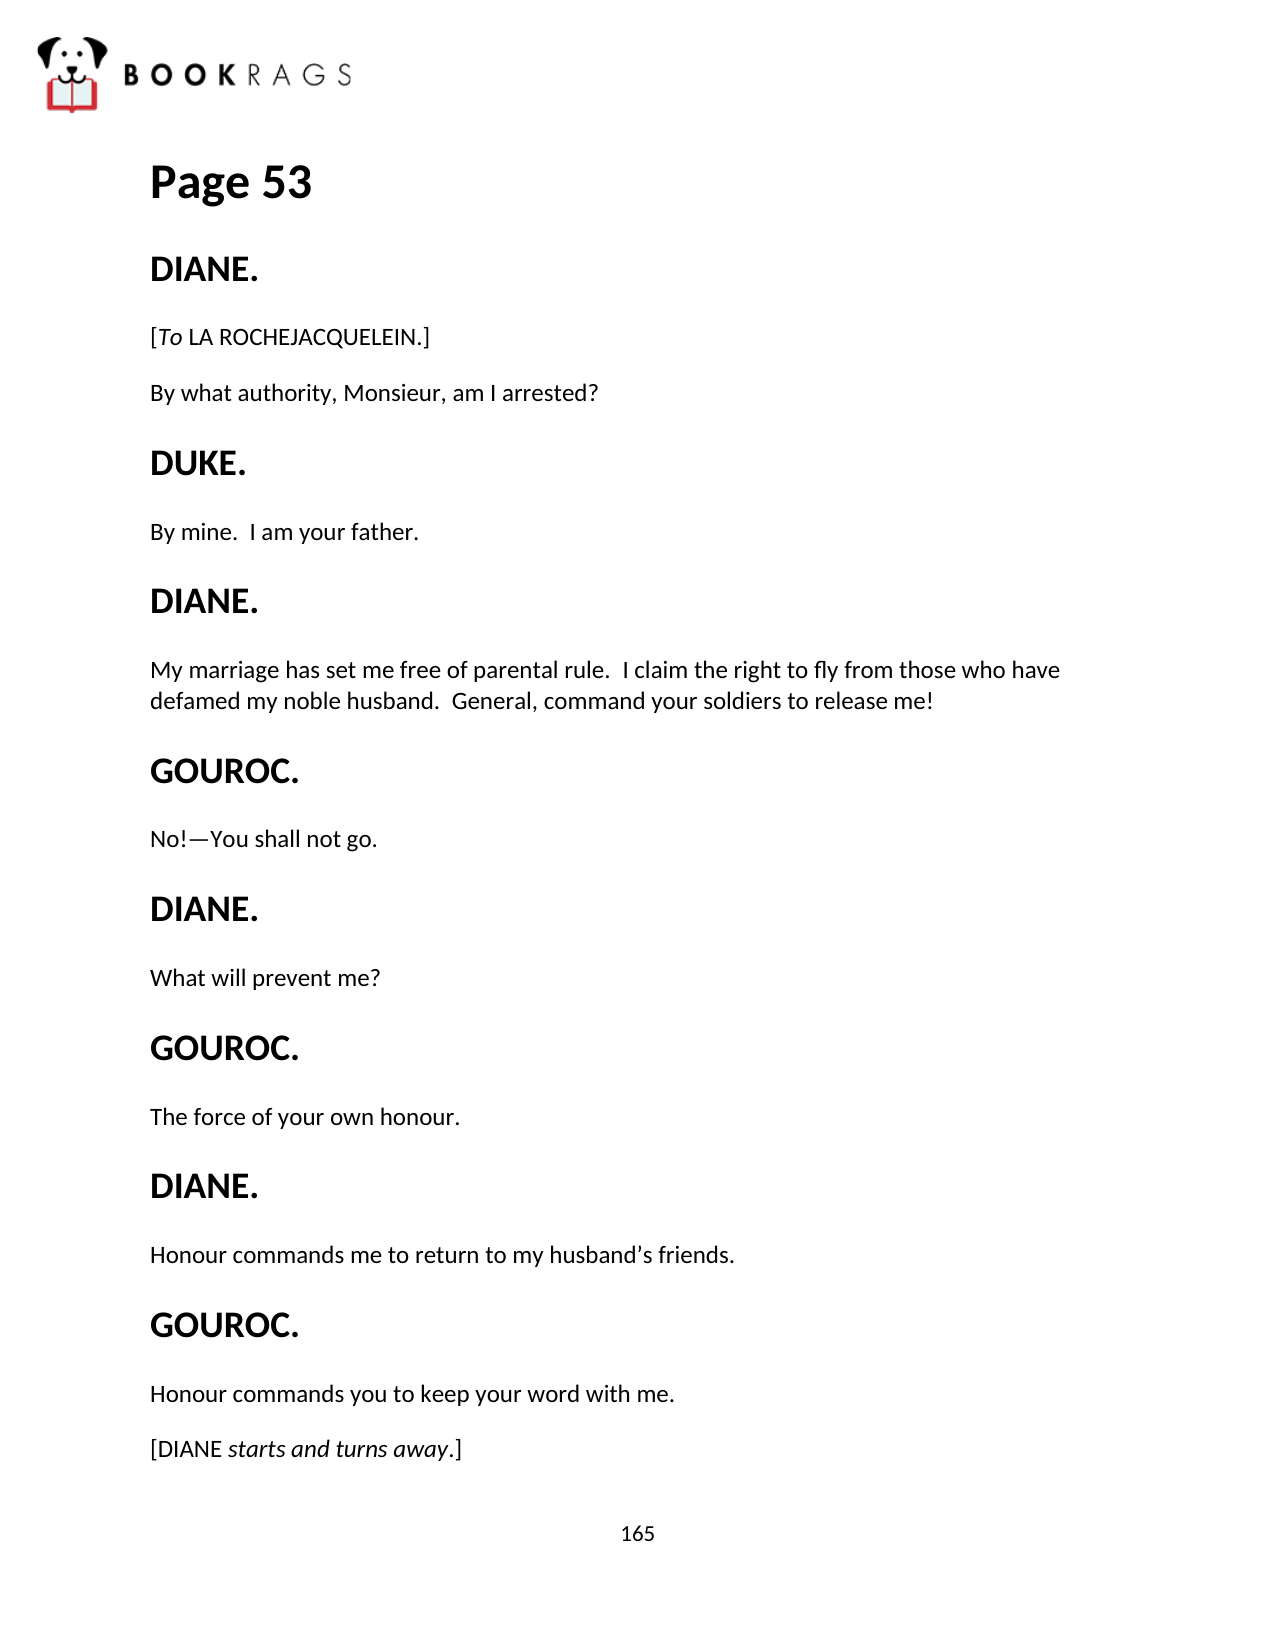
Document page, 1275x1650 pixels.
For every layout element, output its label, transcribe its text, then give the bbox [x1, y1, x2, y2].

text Page 53 [150, 150, 1125, 211]
text GOUROC. [150, 1301, 1125, 1347]
picture [37, 37, 351, 113]
text DIANE. [150, 577, 1125, 623]
text My marriage has set me free of parental rule. I claim the right to fly from those who have defamed my noble husband. General, command your soldiers to release me! [150, 654, 1125, 715]
text DUKE. [150, 439, 1125, 484]
text The force of your own honour. [150, 1101, 1125, 1131]
text By what authority, Monsieur, am I arrested? [150, 377, 1125, 408]
text DIANE. [150, 244, 1125, 290]
text No!—­You shall not go. [150, 823, 1125, 854]
text [DIANE starts and turns away.] [150, 1434, 1125, 1464]
text DIANE. [150, 885, 1125, 931]
text What will prevent me? [150, 962, 1125, 993]
text By mine. I am your father. [150, 516, 1125, 546]
text [To LA ROCHEJACQUELEIN.] [150, 322, 1125, 352]
text Honour commands you to keep your word with me. [150, 1378, 1125, 1409]
text GOUROC. [150, 747, 1125, 792]
text Honour commands me to return to my husband’s friends. [150, 1239, 1125, 1270]
text DIANE. [150, 1162, 1125, 1208]
text GOUROC. [150, 1024, 1125, 1070]
